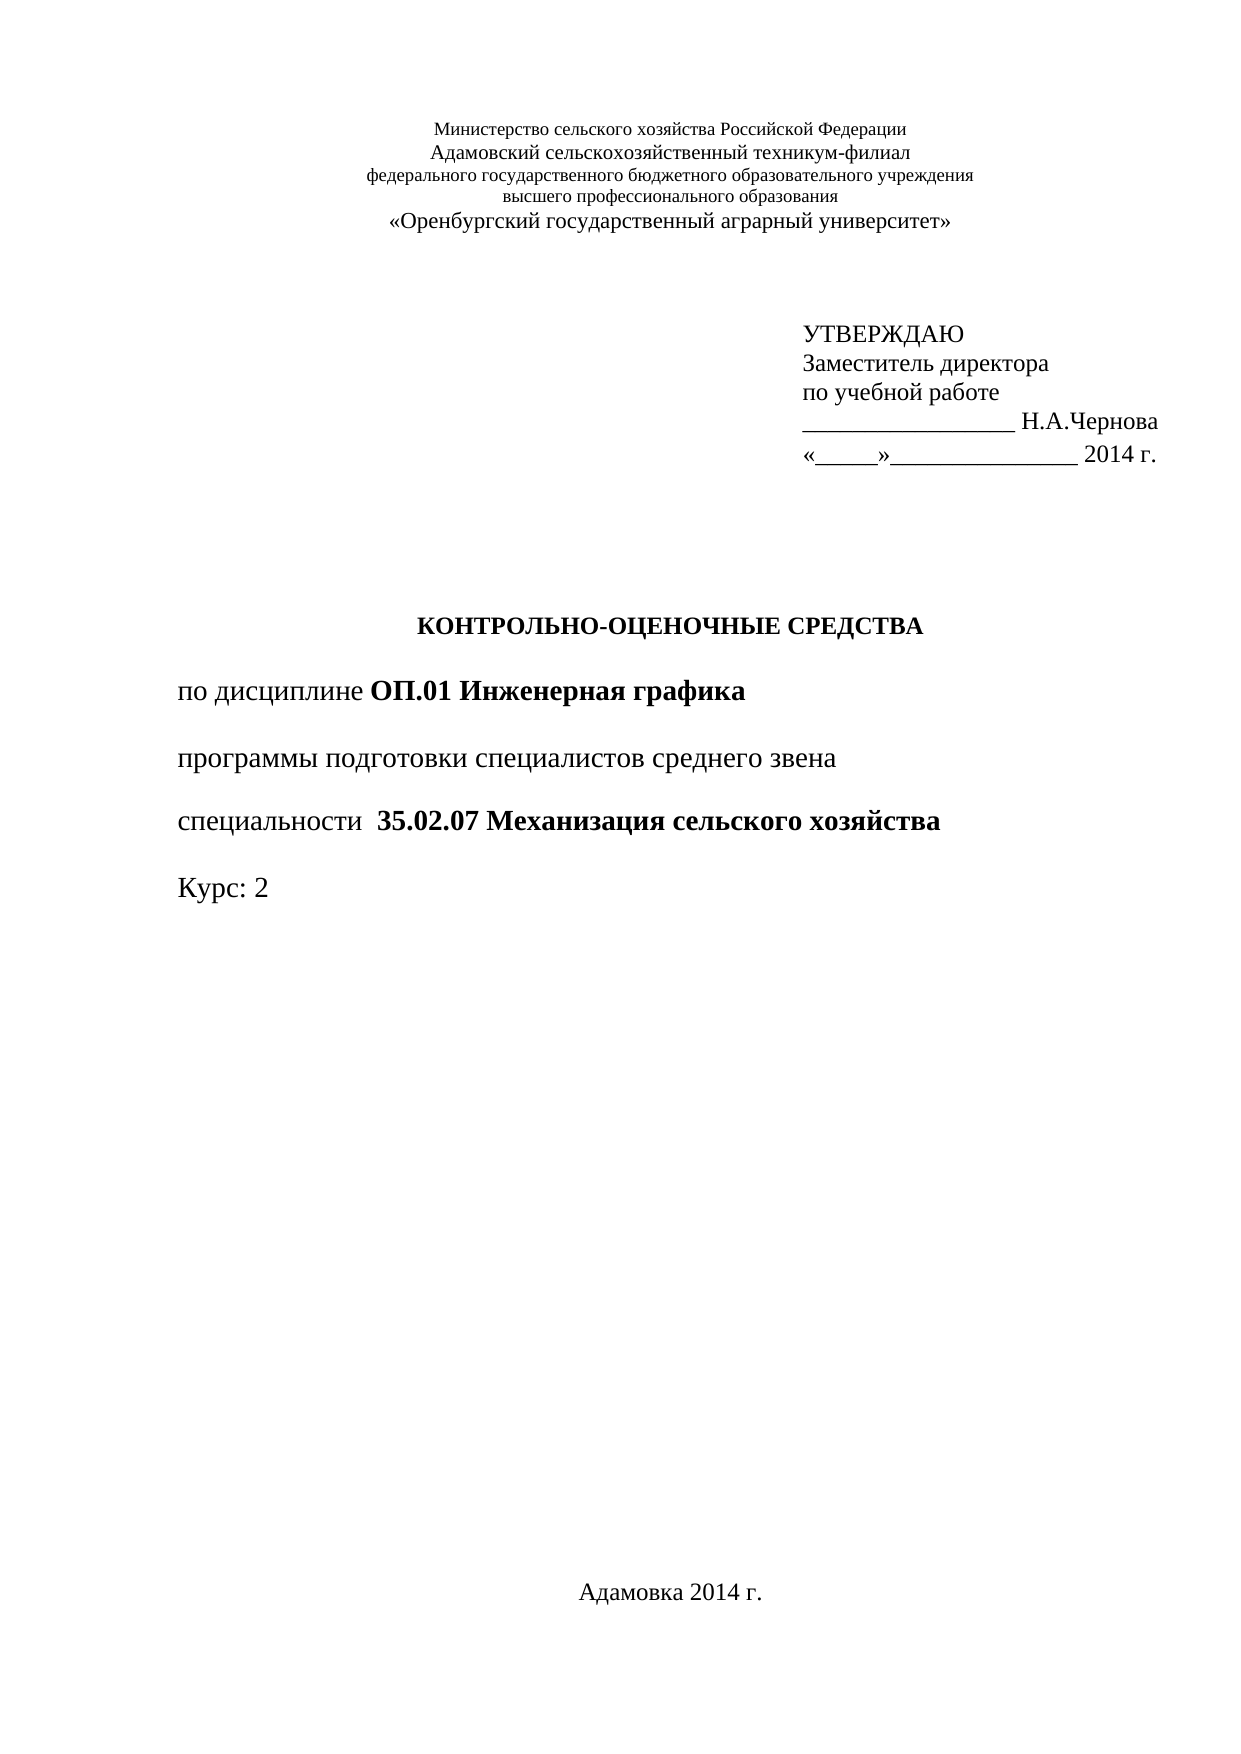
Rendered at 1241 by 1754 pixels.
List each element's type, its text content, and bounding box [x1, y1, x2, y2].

text специальности 35.02.07 Механизация сельского хозяйства [177, 803, 1163, 836]
text Министерство сельского хозяйства Российской Федерации [177, 118, 1163, 140]
text Заместитель директора [177, 348, 1163, 377]
text по учебной работе [177, 377, 1163, 406]
text Курс: 2 [177, 870, 1163, 903]
text федерального государственного бюджетного образовательного учреждения [177, 164, 1163, 185]
text «_____»_______________ 2014 г. [177, 439, 1163, 467]
text по дисциплине ОП.01 Инженерная графика [177, 673, 1163, 707]
text «Оренбургский государственный аграрный университет» [177, 207, 1163, 233]
text УТВЕРЖДАЮ [177, 319, 1163, 348]
text _________________ Н.А.Чернова [177, 406, 1163, 434]
text высшего профессионального образования [177, 185, 1163, 207]
text Адамовский сельскохозяйственный техникум-филиал [177, 140, 1163, 164]
text программы подготовки специалистов среднего звена [177, 741, 1163, 774]
text КОНТРОЛЬНО-ОЦЕНОЧНЫЕ СРЕДСТВА [177, 611, 1163, 640]
text Адамовка 2014 г. [177, 1577, 1163, 1606]
